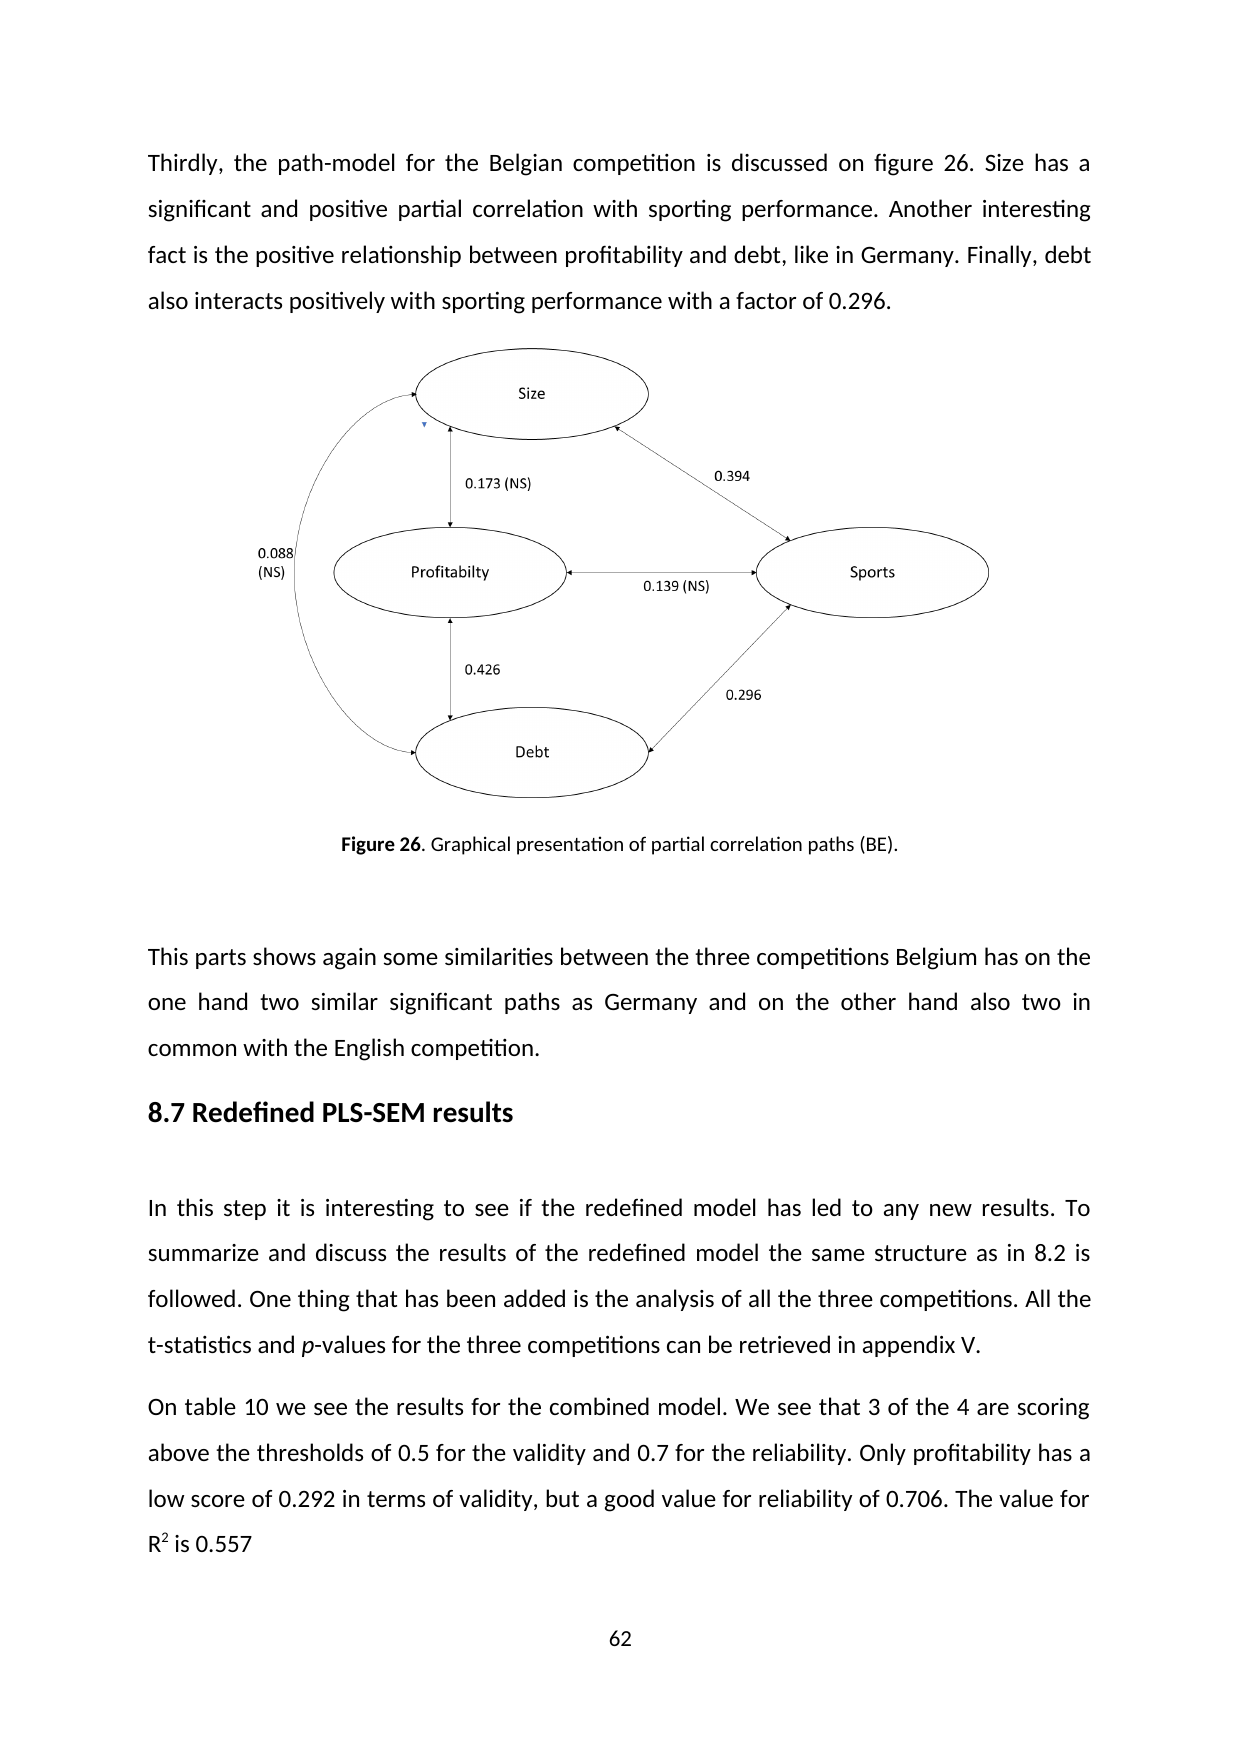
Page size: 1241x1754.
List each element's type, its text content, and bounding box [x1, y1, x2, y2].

subtitle 8.7 Redefined PLS-SEM results [148, 1094, 1093, 1130]
text This parts shows again some similarities between the three competitions Belgium has on the one hand two similar significant paths as Germany and on the other hand also two in common with the English competition. [148, 941, 1093, 1063]
picture [248, 348, 989, 798]
text Figure 26. Graphical presentation of partial correlation paths (BE). [148, 831, 1093, 857]
text Thirdly, the path-model for the Belgian competition is discussed on figure 26. Size has a significant and positive partial correlation with sporting performance. Another interesting fact is the positive relationship between profitability and debt, like in Germany. Finally, debt also interacts positively with sporting performance with a factor of 0.296. [148, 148, 1093, 315]
text On table 10 we see the results for the combined model. We see that 3 of the 4 are scoring above the thresholds of 0.5 for the validity and 0.7 for the reliability. Only profitability has a low score of 0.292 in terms of validity, but a good value for reliability of 0.706. The value for R2 is 0.557 [148, 1391, 1093, 1559]
text In this step it is interesting to see if the redefined model has led to any new results. To summarize and discuss the results of the redefined model the same structure as in 8.2 is followed. One thing that has been added is the analysis of all the three competitions. All the t-statistics and p-values for the three competitions can be retrieved in appendix V. [148, 1192, 1093, 1359]
